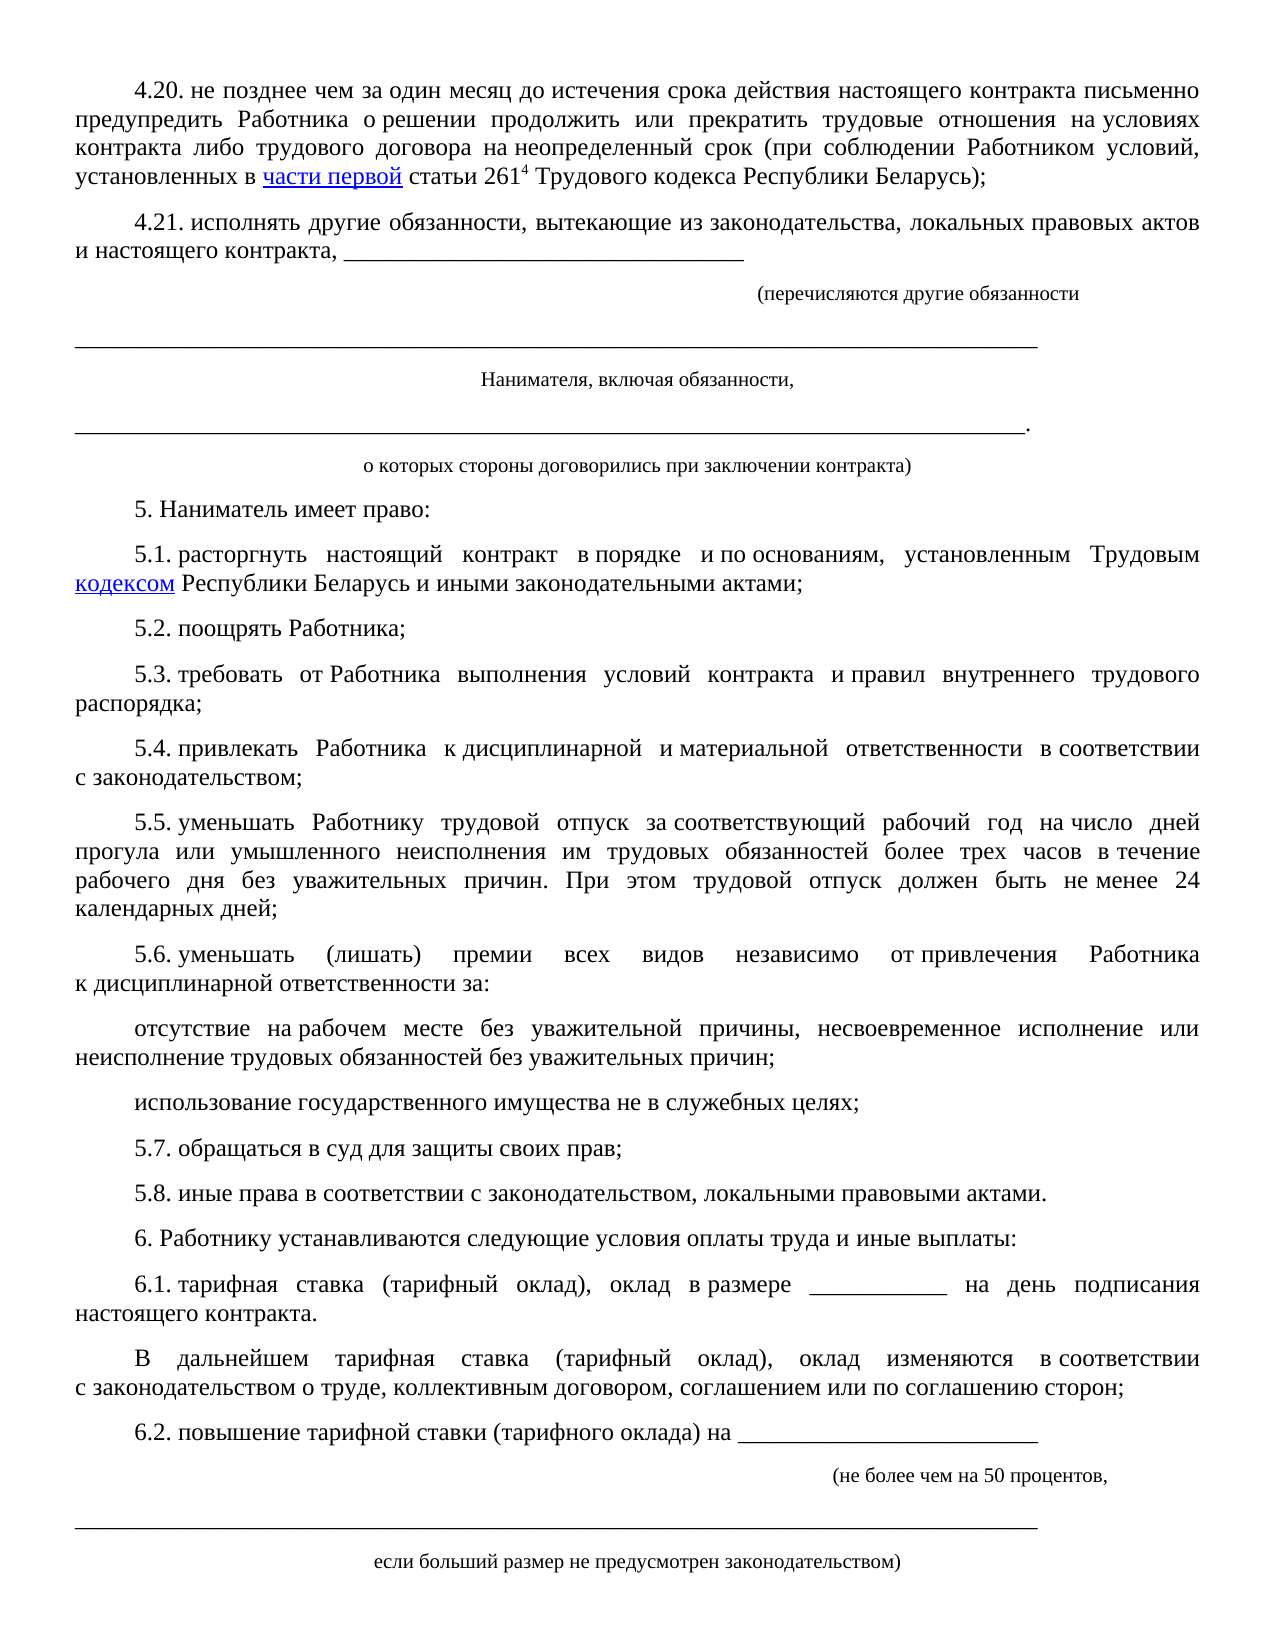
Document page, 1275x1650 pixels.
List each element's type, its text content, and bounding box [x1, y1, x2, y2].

text 5.6. уменьшать (лишать) премии всех видов независимо от привлечения Работника к дисциплинарной ответственности за: [75, 939, 1200, 996]
text 5.8. иные права в соответствии с законодательством, локальными правовыми актами. [75, 1178, 1200, 1207]
text 5.1. расторгнуть настоящий контракт в порядке и по основаниям, установленным Трудовым кодексом Республики Беларусь и иными законодательными актами; [75, 539, 1200, 597]
text 4.21. исполнять другие обязанности, вытекающие из законодательства, локальных правовых актов и настоящего контракта, ________________________________ [75, 207, 1200, 264]
text (перечисляются другие обязанности [636, 281, 1200, 305]
text (не более чем на 50 процентов, [740, 1463, 1200, 1487]
text использование государственного имущества не в служебных целях; [75, 1087, 1200, 1116]
text Нанимателя, включая обязанности, [75, 367, 1200, 391]
text 5.2. поощрять Работника; [75, 613, 1200, 642]
text 5.3. требовать от Работника выполнения условий контракта и правил внутреннего трудового распорядка; [75, 659, 1200, 716]
text 5.7. обращаться в суд для защиты своих прав; [75, 1133, 1200, 1161]
text о которых стороны договорились при заключении контракта) [75, 453, 1200, 477]
text 4.20. не позднее чем за один месяц до истечения срока действия настоящего контракта письменно предупредить Работника о решении продолжить или прекратить трудовые отношения на условиях контракта либо трудового договора на неопределенный срок (при соблюдении Работником условий, установленных в части первой статьи 2614 Трудового кодекса Республики Беларусь); [75, 75, 1200, 190]
text 6.1. тарифная ставка (тарифный оклад), оклад в размере ___________ на день подписания настоящего контракта. [75, 1269, 1200, 1326]
text 6. Работнику устанавливаются следующие условия оплаты труда и иные выплаты: [75, 1223, 1200, 1252]
text если больший размер не предусмотрен законодательством) [75, 1549, 1200, 1573]
text отсутствие на рабочем месте без уважительной причины, несвоевременное исполнение или неисполнение трудовых обязанностей без уважительных причин; [75, 1013, 1200, 1071]
text _____________________________________________________________________________ [75, 322, 1200, 350]
text 5.4. привлекать Работника к дисциплинарной и материальной ответственности в соответствии с законодательством; [75, 733, 1200, 791]
text 5.5. уменьшать Работнику трудовой отпуск за соответствующий рабочий год на число дней прогула или умышленного неисполнения им трудовых обязанностей более трех часов в течение рабочего дня без уважительных причин. При этом трудовой отпуск должен быть не менее 24 календарных дней; [75, 807, 1200, 922]
text ____________________________________________________________________________. [75, 408, 1200, 436]
text В дальнейшем тарифная ставка (тарифный оклад), оклад изменяются в соответствии с законодательством о труде, коллективным договором, соглашением или по соглашению сторон; [75, 1343, 1200, 1401]
text 6.2. повышение тарифной ставки (тарифного оклада) на ________________________ [75, 1417, 1200, 1446]
text 5. Наниматель имеет право: [75, 494, 1200, 523]
text _____________________________________________________________________________ [75, 1503, 1200, 1532]
